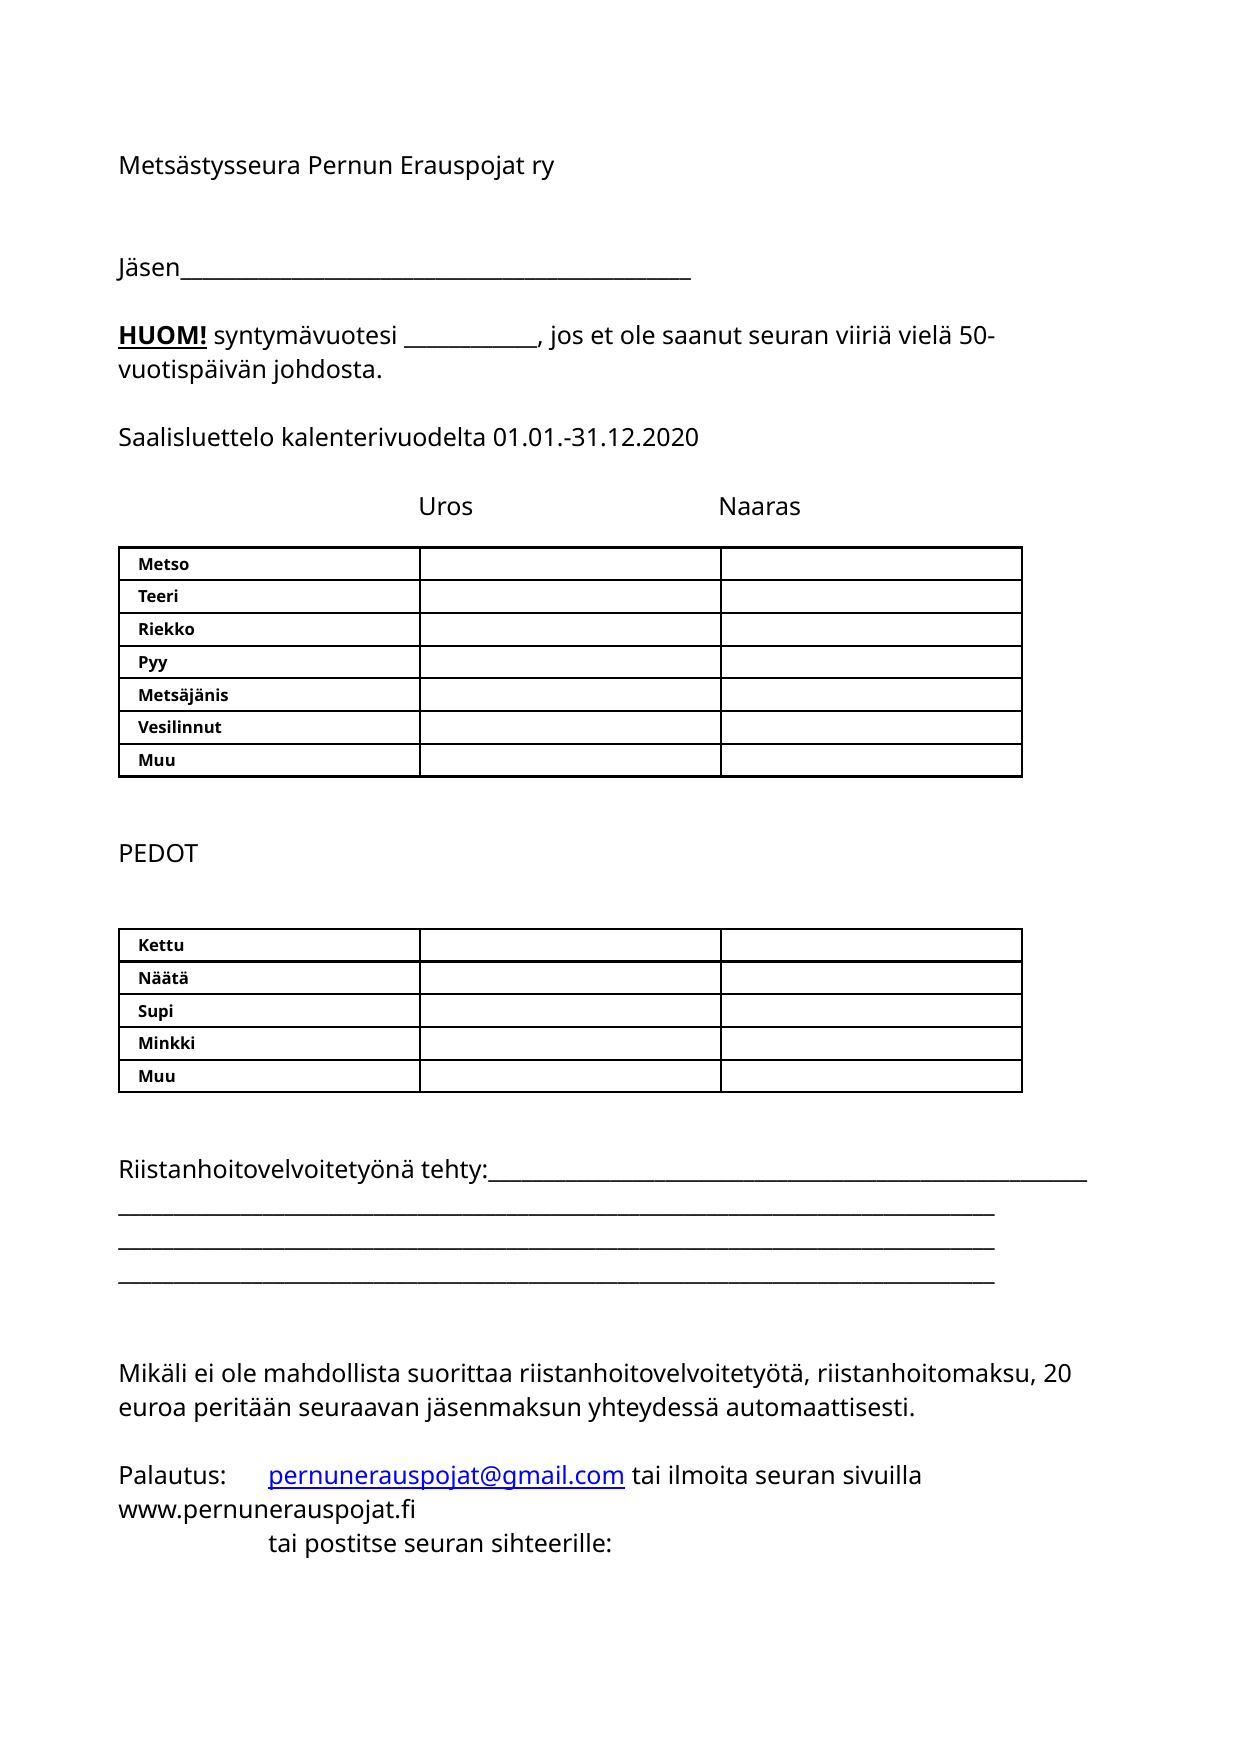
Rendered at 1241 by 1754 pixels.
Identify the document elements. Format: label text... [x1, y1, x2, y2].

text Uros Naaras [118, 488, 1122, 522]
table_cell [722, 647, 1021, 677]
table_cell [722, 963, 1021, 993]
text Jäsen______________________________________________ [118, 250, 1122, 284]
table_cell [421, 1028, 720, 1058]
table_cell Muu [120, 1061, 419, 1091]
table_cell Metsäjänis [120, 679, 419, 710]
table_cell [421, 581, 720, 612]
table_cell [722, 712, 1021, 743]
text PEDOT [118, 836, 1122, 869]
table_cell [421, 679, 720, 710]
table_cell Minkki [120, 1028, 419, 1058]
table_cell Vesilinnut [120, 712, 419, 743]
table_header Metso [120, 549, 419, 579]
text Saalisluettelo kalenterivuodelta 01.01.-31.12.2020 [118, 420, 1122, 454]
table_cell Supi [120, 995, 419, 1026]
text Mikäli ei ole mahdollista suorittaa riistanhoitovelvoitetyötä, riistanhoitomaksu, 20 euroa peritään seuraavan jäsenmaksun yhteydessä automaattisesti. [118, 1356, 1122, 1424]
table_cell [421, 745, 720, 775]
table_cell Pyy [120, 647, 419, 677]
table_cell [722, 995, 1021, 1026]
text tai postitse seuran sihteerille: [118, 1526, 1122, 1560]
table_cell Muu [120, 745, 419, 775]
table_cell [722, 581, 1021, 612]
text Riistanhoitovelvoitetyönä tehty:______________________________________________________ [118, 1151, 1122, 1186]
text HUOM! syntymävuotesi ____________, jos et ole saanut seuran viiriä vielä 50-vuotispäivän johdosta. [118, 318, 1122, 386]
table_cell [421, 995, 720, 1026]
table_header [722, 549, 1021, 579]
table_cell [421, 614, 720, 644]
table_cell Teeri [120, 581, 419, 612]
text _______________________________________________________________________________ [118, 1219, 1122, 1254]
table_cell Näätä [120, 963, 419, 993]
table_header Kettu [120, 930, 419, 960]
table_cell [421, 963, 720, 993]
table_header [722, 930, 1021, 960]
table_cell [722, 745, 1021, 775]
table_cell [722, 679, 1021, 710]
text _______________________________________________________________________________ [118, 1186, 1122, 1219]
table_cell [421, 647, 720, 677]
table_cell [421, 712, 720, 743]
text _______________________________________________________________________________ [118, 1254, 1122, 1288]
text Palautus: pernunerauspojat@gmail.com tai ilmoita seuran sivuilla www.pernunerauspojat.fi [118, 1458, 1122, 1526]
table_cell [722, 614, 1021, 644]
table_cell [722, 1061, 1021, 1091]
table_cell [421, 1061, 720, 1091]
table_header [421, 930, 720, 960]
table_cell [722, 1028, 1021, 1058]
table_header [421, 549, 720, 579]
table_cell Riekko [120, 614, 419, 644]
text Metsästysseura Pernun Erauspojat ry [118, 148, 1122, 182]
